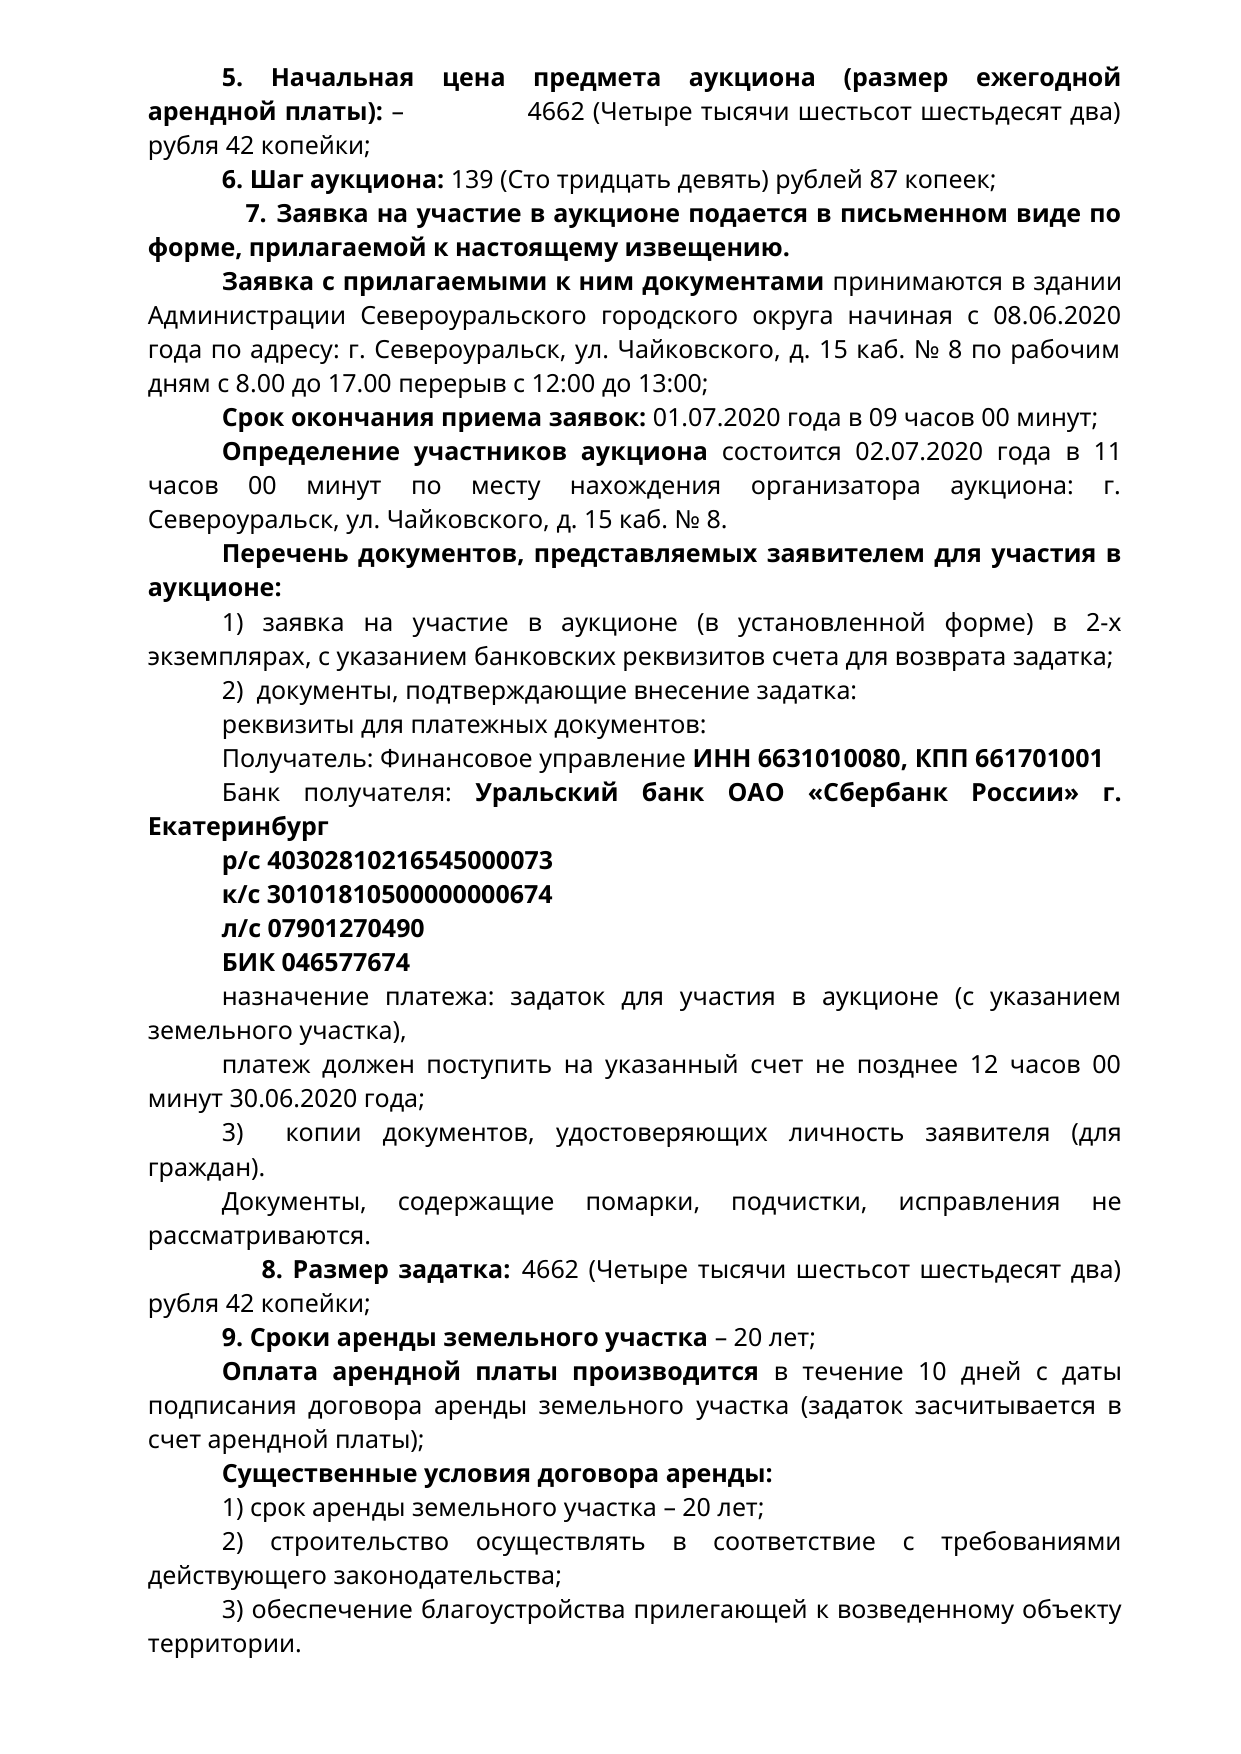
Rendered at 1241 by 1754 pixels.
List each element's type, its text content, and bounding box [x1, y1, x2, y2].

text р/с 40302810216545000073 [148, 843, 1122, 877]
text 2) строительство осуществлять в соответствие с требованиями действующего законодательства; [148, 1524, 1122, 1592]
text Документы, содержащие помарки, подчистки, исправления не рассматриваются. [148, 1183, 1122, 1251]
text 2) документы, подтверждающие внесение задатка: [148, 672, 1122, 706]
text 1) заявка на участие в аукционе (в установленной форме) в 2-х экземплярах, с указанием банковских реквизитов счета для возврата задатка; [148, 604, 1122, 672]
text платеж должен поступить на указанный счет не позднее 12 часов 00 минут 30.06.2020 года; [148, 1047, 1122, 1115]
text л/с 07901270490 [148, 911, 1122, 945]
text 7. Заявка на участие в аукционе подается в письменном виде по форме, прилагаемой к настоящему извещению. [148, 195, 1122, 263]
text Определение участников аукциона состоится 02.07.2020 года в 11 часов 00 минут по месту нахождения организатора аукциона: г. Североуральск, ул. Чайковского, д. 15 каб. № 8. [148, 434, 1122, 536]
text Существенные условия договора аренды: [148, 1456, 1122, 1490]
text Оплата арендной платы производится в течение 10 дней с даты подписания договора аренды земельного участка (задаток засчитывается в счет арендной платы); [148, 1353, 1122, 1456]
text 9. Сроки аренды земельного участка – 20 лет; [148, 1319, 1122, 1353]
text назначение платежа: задаток для участия в аукционе (с указанием земельного участка), [148, 979, 1122, 1047]
text Заявка с прилагаемыми к ним документами принимаются в здании Администрации Североуральского городского округа начиная с 08.06.2020 года по адресу: г. Североуральск, ул. Чайковского, д. 15 каб. № 8 по рабочим дням с 8.00 до 17.00 перерыв с 12:00 до 13:00; [148, 263, 1122, 400]
text БИК 046577674 [148, 945, 1122, 979]
text 6. Шаг аукциона: 139 (Сто тридцать девять) рублей 87 копеек; [148, 161, 1122, 195]
text Получатель: Финансовое управление ИНН 6631010080, КПП 661701001 [148, 740, 1122, 774]
text реквизиты для платежных документов: [148, 706, 1122, 740]
text к/с 30101810500000000674 [148, 877, 1122, 911]
text 8. Размер задатка: 4662 (Четыре тысячи шестьсот шестьдесят два) рубля 42 копейки; [148, 1251, 1122, 1319]
text 5. Начальная цена предмета аукциона (размер ежегодной арендной платы): – 4662 (Четыре тысячи шестьсот шестьдесят два) рубля 42 копейки; [148, 59, 1122, 161]
text 1) срок аренды земельного участка – 20 лет; [148, 1490, 1122, 1524]
text Срок окончания приема заявок: 01.07.2020 года в 09 часов 00 минут; [148, 400, 1122, 434]
text 3) копии документов, удостоверяющих личность заявителя (для граждан). [148, 1115, 1122, 1183]
text 3) обеспечение благоустройства прилегающей к возведенному объекту территории. [148, 1592, 1122, 1660]
text Банк получателя: Уральский банк ОАО «Сбербанк России» г. Екатеринбург [148, 774, 1122, 843]
text Перечень документов, представляемых заявителем для участия в аукционе: [148, 536, 1122, 604]
